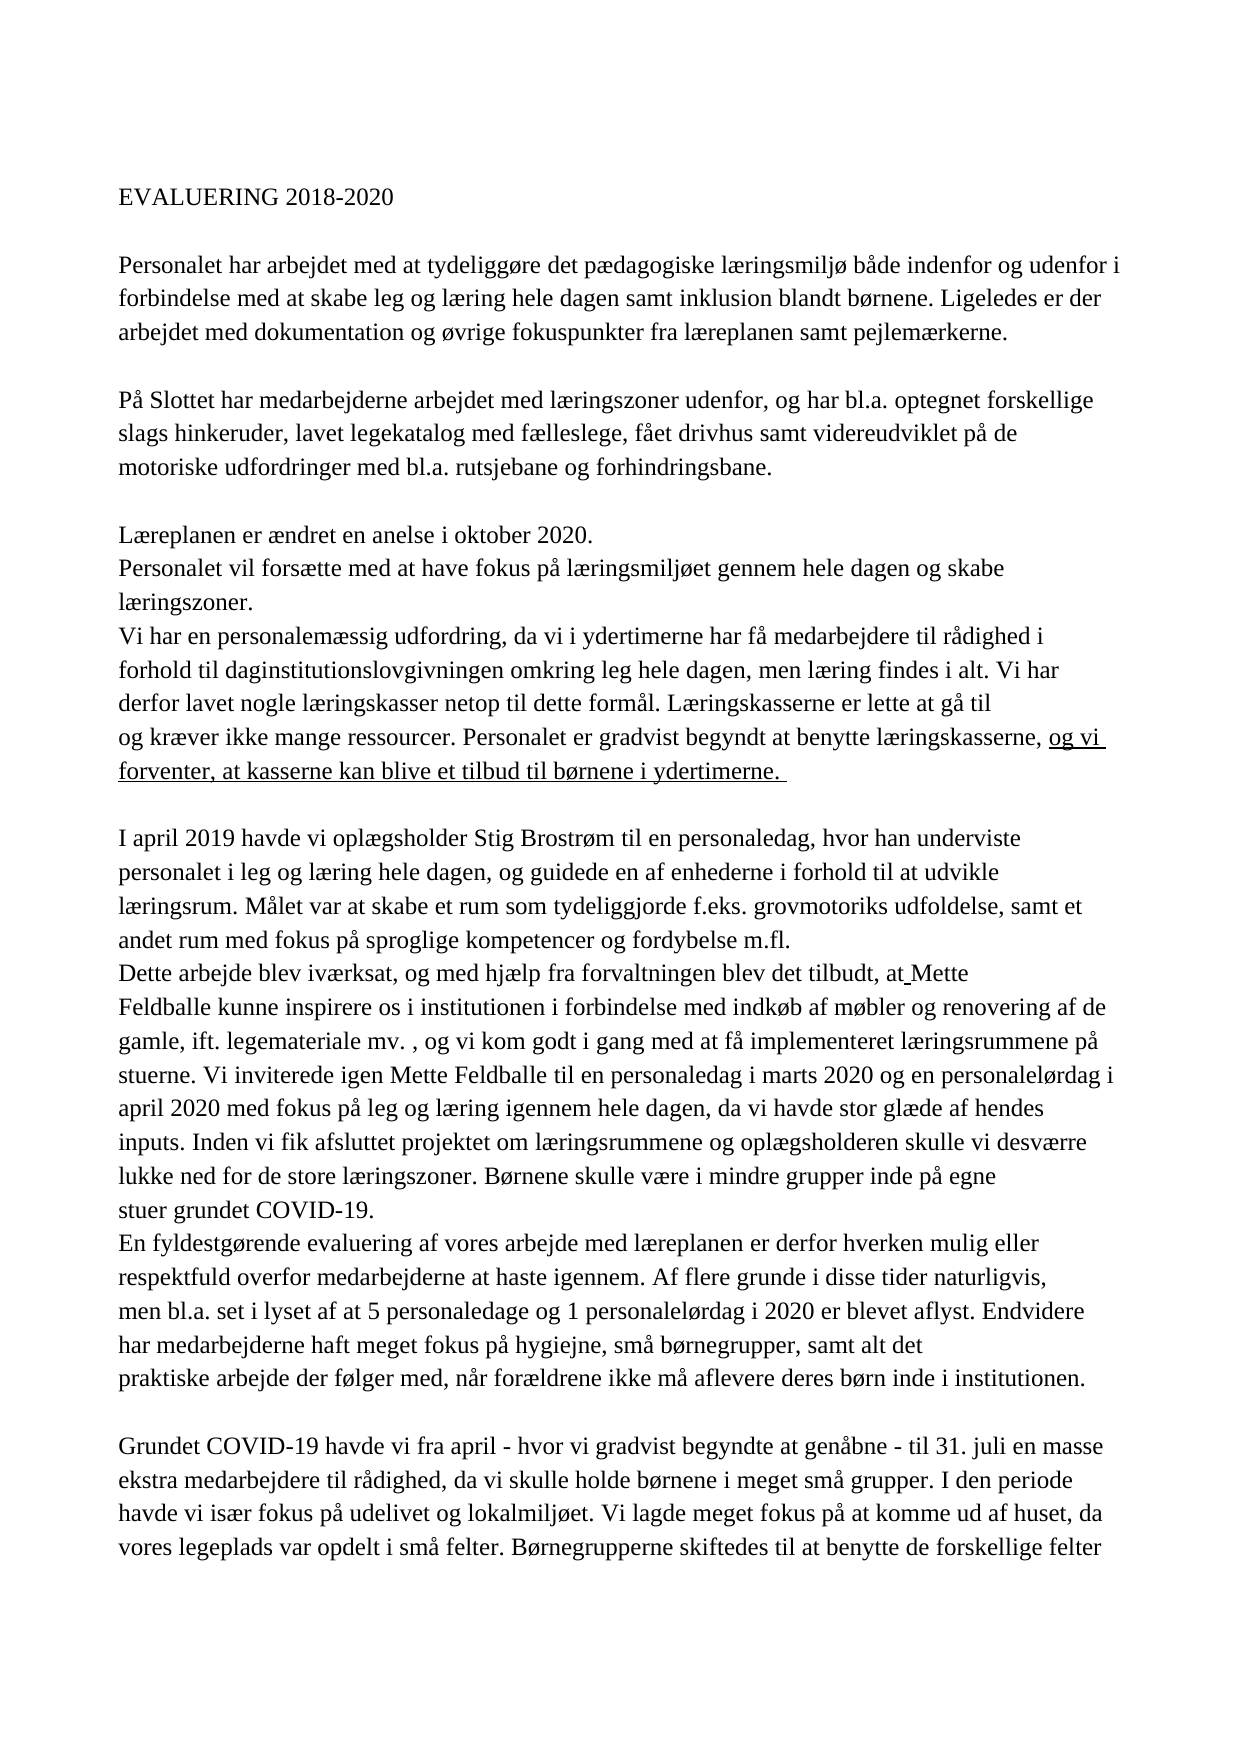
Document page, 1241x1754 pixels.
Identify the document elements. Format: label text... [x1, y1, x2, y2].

text Læreplanen er ændret en anelse i oktober 2020. [118, 515, 1122, 548]
text Vi har en personalemæssig udfordring, da vi i ydertimerne har få medarbejdere til rådighed i forhold til daginstitutionslovgivningen omkring leg hele dagen, men læring findes i alt. Vi har derfor lavet nogle læringskasser netop til dette formål. Læringskasserne er lette at gå til og kræver ikke mange ressourcer. Personalet er gradvist begyndt at benytte læringskasserne, og vi forventer, at kasserne kan blive et tilbud til børnene i ydertimerne. [118, 616, 1122, 785]
text Dette arbejde blev iværksat, og med hjælp fra forvaltningen blev det tilbudt, at Mette Feldballe kunne inspirere os i institutionen i forbindelse med indkøb af møbler og renovering af de gamle, ift. legemateriale mv. , og vi kom godt i gang med at få implementeret læringsrummene på stuerne. Vi inviterede igen Mette Feldballe til en personaledag i marts 2020 og en personalelørdag i april 2020 med fokus på leg og læring igennem hele dagen, da vi havde stor glæde af hendes inputs. Inden vi fik afsluttet projektet om læringsrummene og oplægsholderen skulle vi desværre lukke ned for de store læringszoner. Børnene skulle være i mindre grupper inde på egne stuer grundet COVID-19. [118, 953, 1122, 1223]
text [118, 1426, 1122, 1561]
text Personalet vil forsætte med at have fokus på læringsmiljøet gennem hele dagen og skabe læringszoner. [118, 548, 1122, 616]
text En fyldestgørende evaluering af vores arbejde med læreplanen er derfor hverken mulig eller respektfuld overfor medarbejderne at haste igennem. Af flere grunde i disse tider naturligvis, men bl.a. set i lyset af at 5 personaledage og 1 personalelørdag i 2020 er blevet aflyst. Endvidere har medarbejderne haft meget fokus på hygiejne, små børnegrupper, samt alt det praktiske arbejde der følger med, når forældrene ikke må aflevere deres børn inde i institutionen. [118, 1223, 1122, 1392]
text EVALUERING 2018-2020 [118, 177, 1122, 211]
text I april 2019 havde vi oplægsholder Stig Brostrøm til en personaledag, hvor han underviste personalet i leg og læring hele dagen, og guidede en af enhederne i forhold til at udvikle læringsrum. Målet var at skabe et rum som tydeliggjorde f.eks. grovmotoriks udfoldelse, samt et andet rum med fokus på sproglige kompetencer og fordybelse m.fl. [118, 818, 1122, 953]
text Personalet har arbejdet med at tydeliggøre det pædagogiske læringsmiljø både indenfor og udenfor i forbindelse med at skabe leg og læring hele dagen samt inklusion blandt børnene. Ligeledes er der arbejdet med dokumentation og øvrige fokuspunkter fra læreplanen samt pejlemærkerne. [118, 245, 1122, 346]
text På Slottet har medarbejderne arbejdet med læringszoner udenfor, og har bl.a. optegnet forskellige slags hinkeruder, lavet legekatalog med fælleslege, fået drivhus samt videreudviklet på de motoriske udfordringer med bl.a. rutsjebane og forhindringsbane. [118, 380, 1122, 481]
